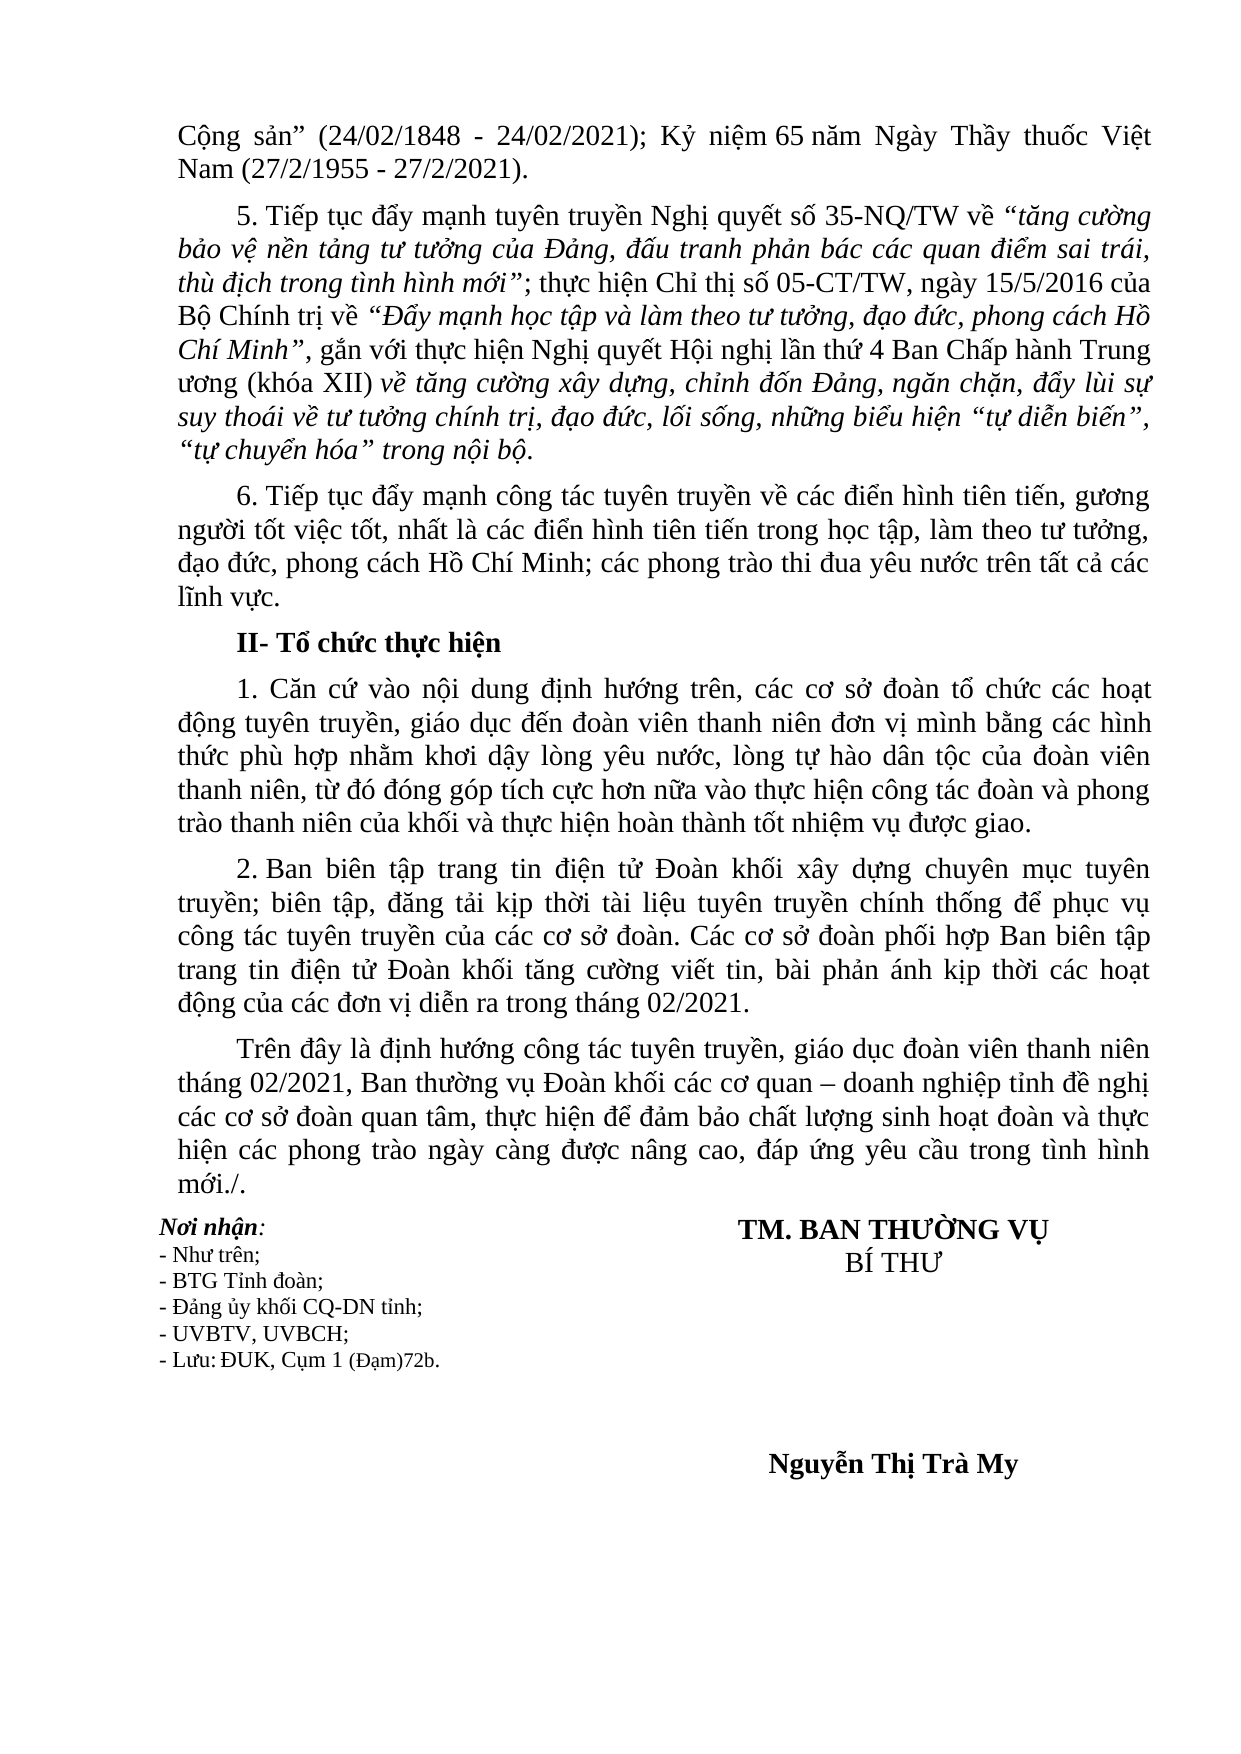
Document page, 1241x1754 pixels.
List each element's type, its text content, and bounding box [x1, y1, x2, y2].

text 6. Tiếp tục đẩy mạnh công tác tuyên truyền về các điển hình tiên tiến, gương người tốt việc tốt, nhất là các điển hình tiên tiến trong học tập, làm theo tư tưởng, đạo đức, phong cách Hồ Chí Minh; các phong trào thi đua yêu nước trên tất cả các lĩnh vực. [177, 478, 1152, 613]
text 1. Căn cứ vào nội dung định hướng trên, các cơ sở đoàn tổ chức các hoạt động tuyên truyền, giáo dục đến đoàn viên thanh niên đơn vị mình bằng các hình thức phù hợp nhằm khơi dậy lòng yêu nước, lòng tự hào dân tộc của đoàn viên thanh niên, từ đó đóng góp tích cực hơn nữa vào thực hiện công tác đoàn và phong trào thanh niên của khối và thực hiện hoàn thành tốt nhiệm vụ được giao. [177, 671, 1152, 839]
table_header Nơi nhận: - Như trên; - BTG Tỉnh đoàn; - Đảng ủy khối CQ-DN tỉnh; - UVBTV, UVBCH; - Lưu: ĐUK, Cụm 1 (Đạm)72b. [148, 1212, 558, 1514]
table_header TM. BAN THƯỜNG VỤ BÍ THƯ Nguyễn Thị Trà My [558, 1212, 1229, 1514]
text 2. Ban biên tập trang tin điện tử Đoàn khối xây dựng chuyên mục tuyên truyền; biên tập, đăng tải kịp thời tài liệu tuyên truyền chính thống để phục vụ công tác tuyên truyền của các cơ sở đoàn. Các cơ sở đoàn phối hợp Ban biên tập trang tin điện tử Đoàn khối tăng cường viết tin, bài phản ánh kịp thời các hoạt động của các đơn vị diễn ra trong tháng 02/2021. [177, 851, 1152, 1019]
text Trên đây là định hướng công tác tuyên truyền, giáo dục đoàn viên thanh niên tháng 02/2021, Ban thường vụ Đoàn khối các cơ quan – doanh nghiệp tỉnh đề nghị các cơ sở đoàn quan tâm, thực hiện để đảm bảo chất lượng sinh hoạt đoàn và thực hiện các phong trào ngày càng được nâng cao, đáp ứng yêu cầu trong tình hình mới./. [177, 1032, 1152, 1199]
text II- Tổ chức thực hiện [177, 625, 1152, 659]
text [177, 118, 1152, 185]
text 5. Tiếp tục đẩy mạnh tuyên truyền Nghị quyết số 35-NQ/TW về “tăng cường bảo vệ nền tảng tư tưởng của Đảng, đấu tranh phản bác các quan điểm sai trái, thù địch trong tình hình mới”; thực hiện Chỉ thị số 05-CT/TW, ngày 15/5/2016 của Bộ Chính trị về “Đẩy mạnh học tập và làm theo tư tưởng, đạo đức, phong cách Hồ Chí Minh”, gắn với thực hiện Nghị quyết Hội nghị lần thứ 4 Ban Chấp hành Trung ương (khóa XII) về tăng cường xây dựng, chỉnh đốn Đảng, ngăn chặn, đẩy lùi sự suy thoái về tư tưởng chính trị, đạo đức, lối sống, những biểu hiện “tự diễn biến”, “tự chuyển hóa” trong nội bộ. [177, 198, 1152, 466]
